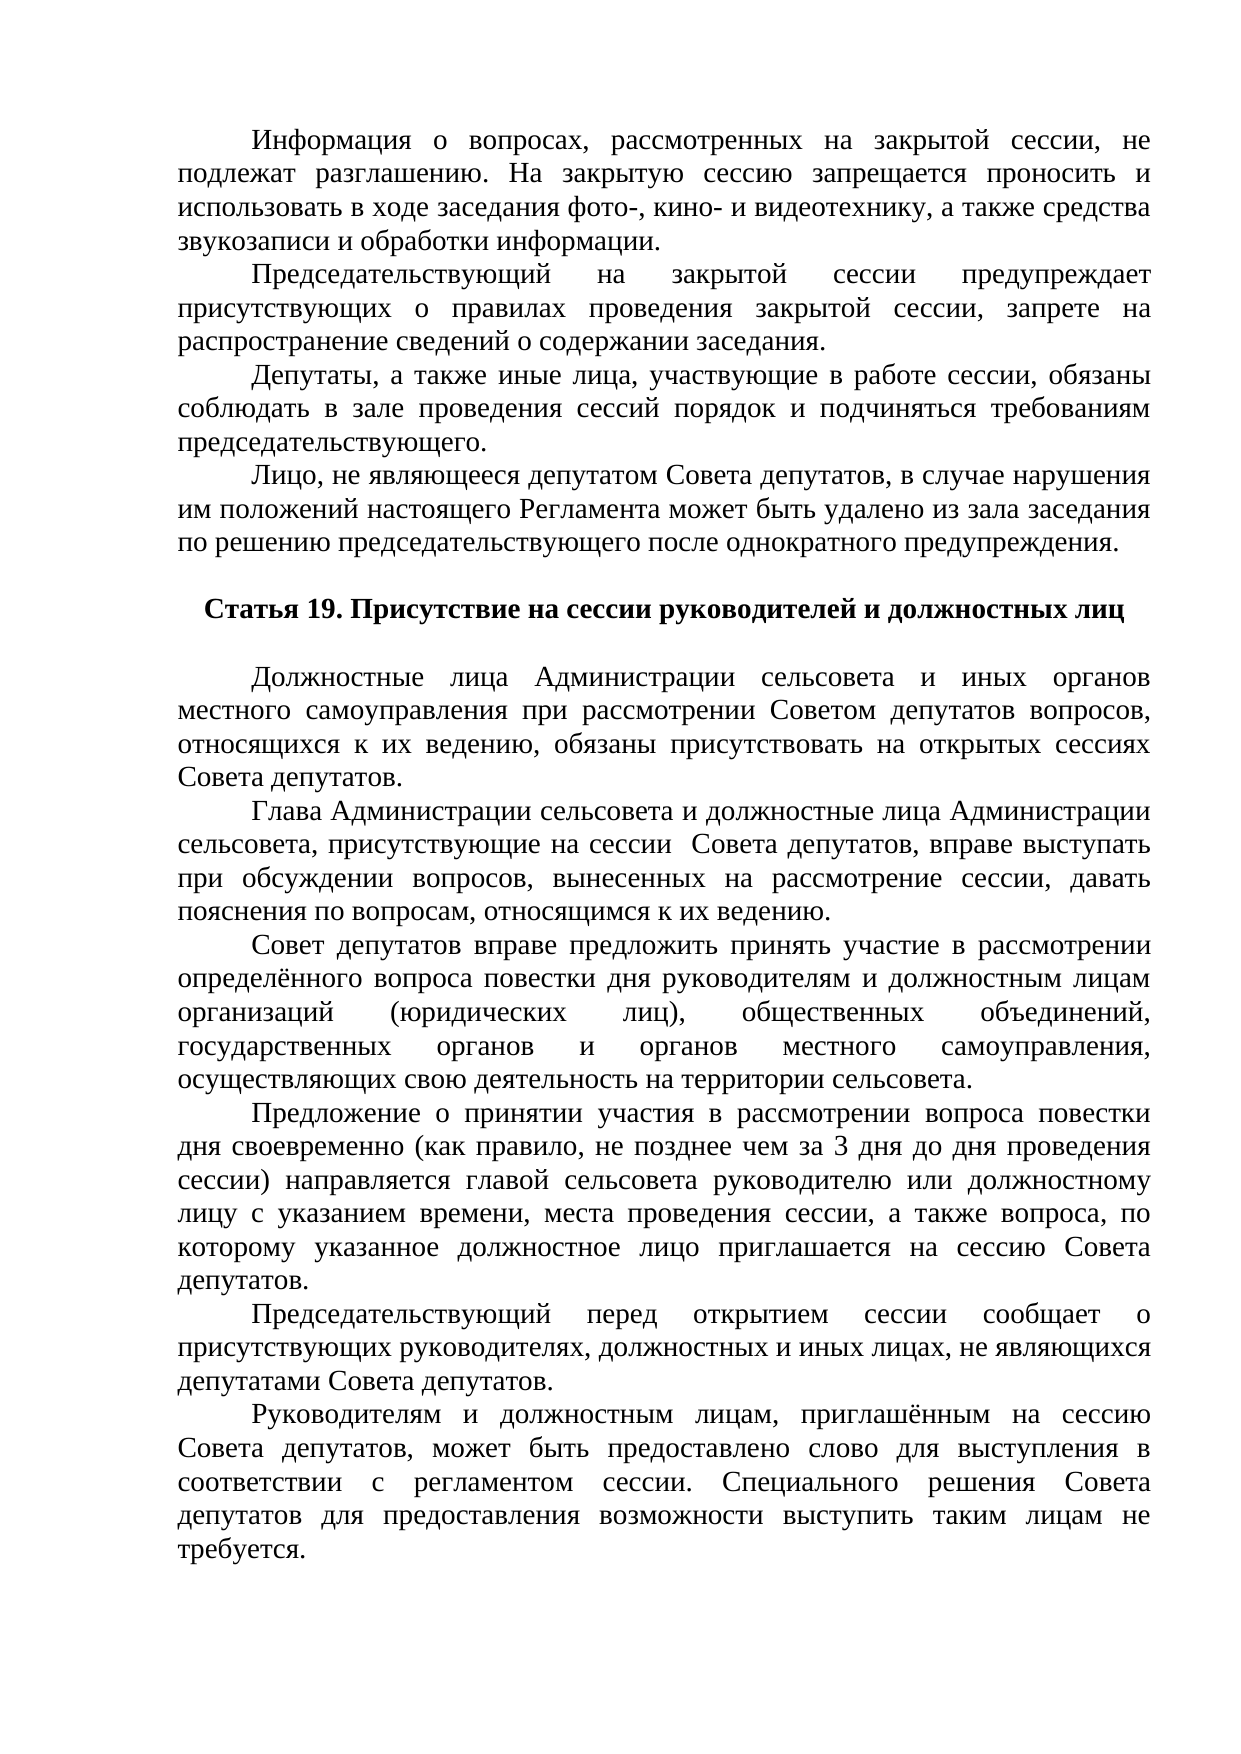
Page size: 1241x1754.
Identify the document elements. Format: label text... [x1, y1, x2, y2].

text Предложение о принятии участия в рассмотрении вопроса повестки дня своевременно (как правило, не позднее чем за 3 дня до дня проведения сессии) направляется главой сельсовета руководителю или должностному лицу с указанием времени, места проведения сессии, а также вопроса, по которому указанное должностное лицо приглашается на сессию Совета депутатов. [177, 1095, 1152, 1296]
text Статья 19. Присутствие на сессии руководителей и должностных лиц [177, 592, 1152, 625]
text Председательствующий на закрытой сессии предупреждает присутствующих о правилах проведения закрытой сессии, запрете на распространение сведений о содержании заседания. [177, 256, 1152, 357]
text Депутаты, а также иные лица, участвующие в работе сессии, обязаны соблюдать в зале проведения сессий порядок и подчиняться требованиям председательствующего. [177, 357, 1152, 457]
text Руководителям и должностным лицам, приглашённым на сессию Совета депутатов, может быть предоставлено слово для выступления в соответствии с регламентом сессии. Специального решения Совета депутатов для предоставления возможности выступить таким лицам не требуется. [177, 1397, 1152, 1564]
text Информация о вопросах, рассмотренных на закрытой сессии, не подлежат разглашению. На закрытую сессию запрещается проносить и использовать в ходе заседания фото-, кино- и видеотехнику, а также средства звукозаписи и обработки информации. [177, 122, 1152, 256]
text Совет депутатов вправе предложить принять участие в рассмотрении определённого вопроса повестки дня руководителям и должностным лицам организаций (юридических лиц), общественных объединений, государственных органов и органов местного самоуправления, осуществляющих свою деятельность на территории сельсовета. [177, 927, 1152, 1095]
text Лицо, не являющееся депутатом Совета депутатов, в случае нарушения им положений настоящего Регламента может быть удалено из зала заседания по решению председательствующего после однократного предупреждения. [177, 457, 1152, 558]
text Председательствующий перед открытием сессии сообщает о присутствующих руководителях, должностных и иных лицах, не являющихся депутатами Совета депутатов. [177, 1296, 1152, 1397]
text Должностные лица Администрации сельсовета и иных органов местного самоуправления при рассмотрении Советом депутатов вопросов, относящихся к их ведению, обязаны присутствовать на открытых сессиях Совета депутатов. [177, 659, 1152, 793]
text Глава Администрации сельсовета и должностные лица Администрации сельсовета, присутствующие на сессии Совета депутатов, вправе выступать при обсуждении вопросов, вынесенных на рассмотрение сессии, давать пояснения по вопросам, относящимся к их ведению. [177, 793, 1152, 927]
